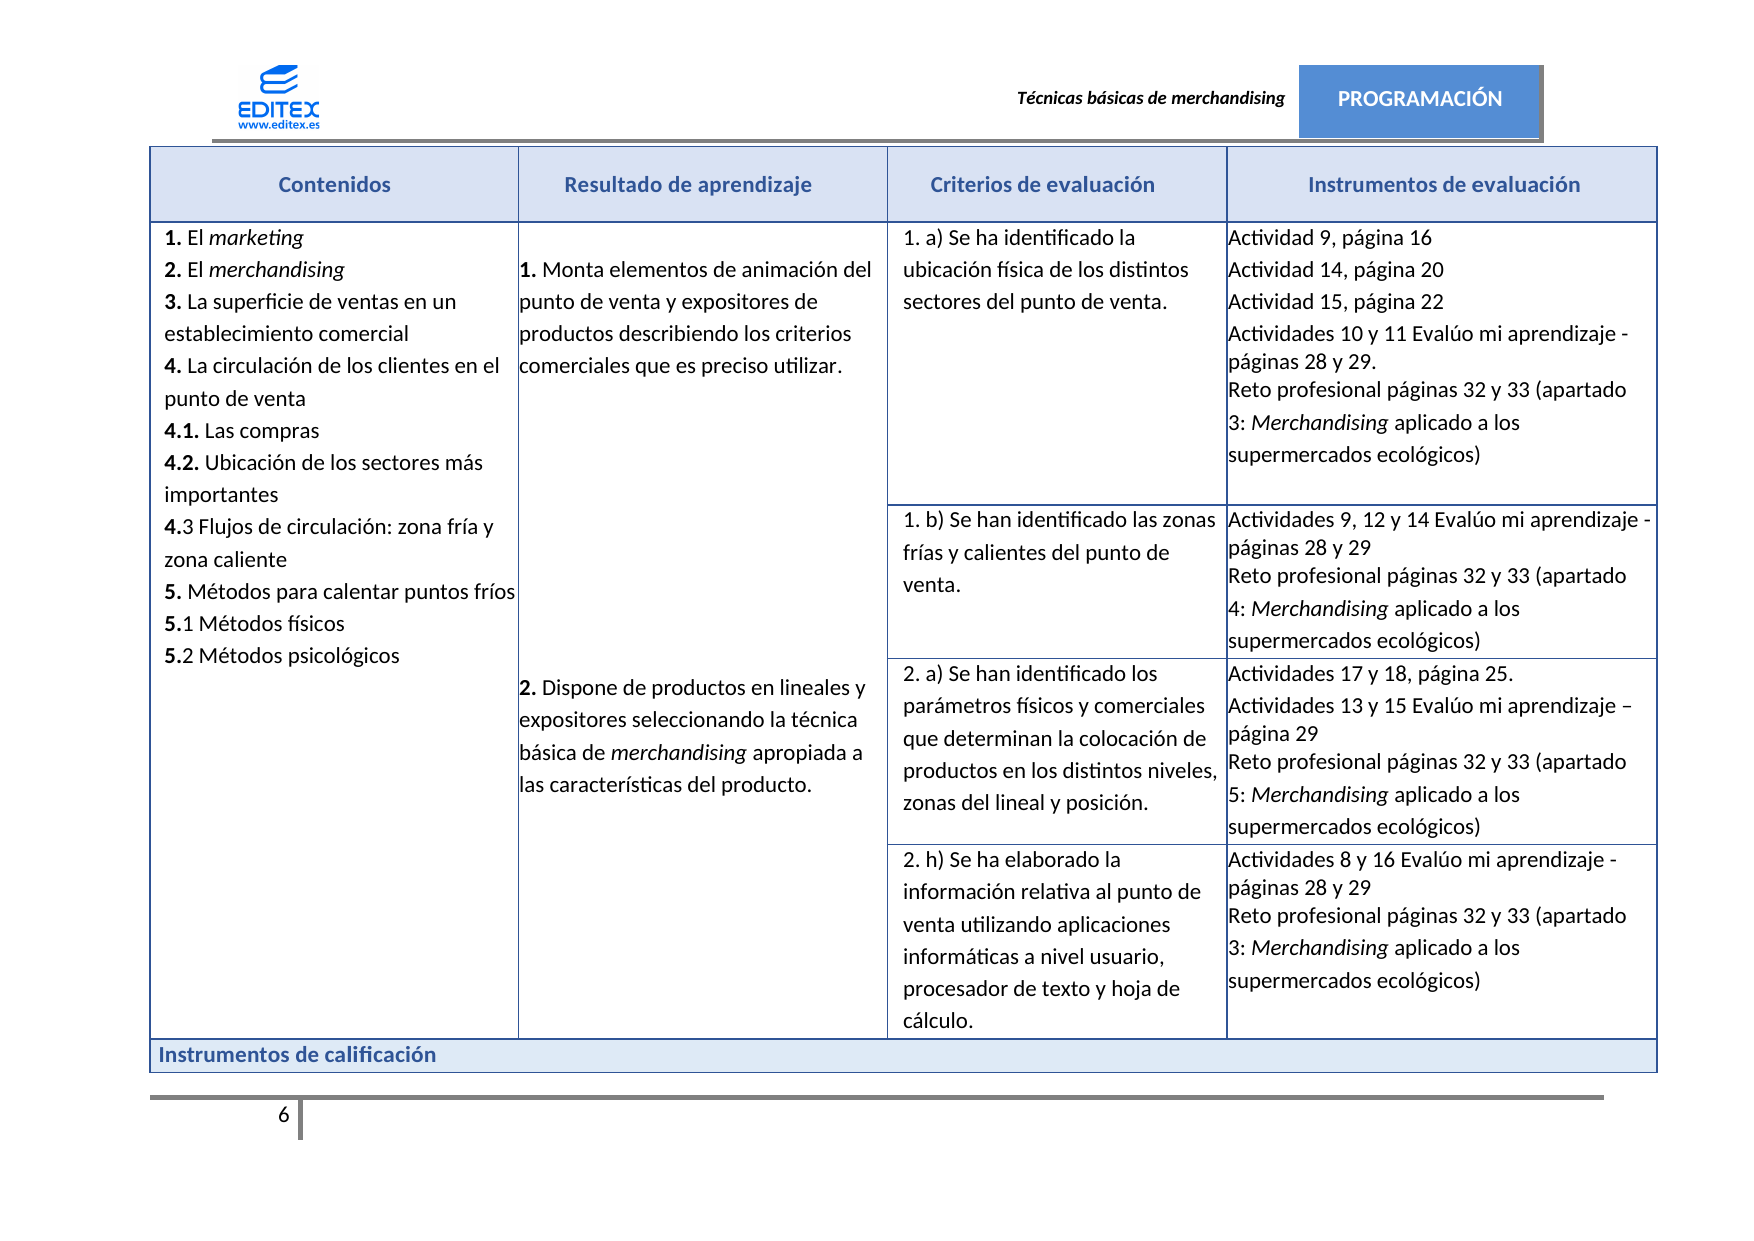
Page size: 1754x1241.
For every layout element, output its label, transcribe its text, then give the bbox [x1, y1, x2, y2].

table_cell Actividades 17 y 18, página 25. Actividades 13 y 15 Evalúo mi aprendizaje – página 29 Reto profesional páginas 32 y 33 (apartado 5: Merchandising aplicado a los supermercados ecológicos) [1228, 659, 1656, 844]
table_cell Instrumentos de calificación [151, 1040, 1656, 1072]
table_cell Resultado de aprendizaje [519, 147, 887, 221]
table_cell Actividades 8 y 16 Evalúo mi aprendizaje - páginas 28 y 29 Reto profesional páginas 32 y 33 (apartado 3: Merchandising aplicado a los supermercados ecológicos) [1228, 845, 1656, 1038]
table_cell 1. Monta elementos de animación del punto de venta y expositores de productos describiendo los criterios comerciales que es preciso utilizar. 2. Dispone de productos en lineales y expositores seleccionando la técnica básica de merchandising apropiada a las características del producto. [519, 223, 887, 1038]
table_cell 2. a) Se han identificado los parámetros físicos y comerciales que determinan la colocación de productos en los distintos niveles, zonas del lineal y posición. [888, 659, 1226, 844]
table_cell 1. El marketing 2. El merchandising 3. La superficie de ventas en un establecimiento comercial 4. La circulación de los clientes en el punto de venta 4.1. Las compras 4.2. Ubicación de los sectores más importantes 4.3 Flujos de circulación: zona fría y zona caliente 5. Métodos para calentar puntos fríos 5.1 Métodos físicos 5.2 Métodos psicológicos [151, 223, 518, 1038]
table_cell 1. a) Se ha identificado la ubicación física de los distintos sectores del punto de venta. [888, 223, 1226, 504]
table_cell 1. b) Se han identificado las zonas frías y calientes del punto de venta. [888, 506, 1226, 658]
table_cell Contenidos [151, 147, 518, 221]
table_cell Instrumentos de evaluación [1228, 147, 1656, 221]
table_cell 2. h) Se ha elaborado la información relativa al punto de venta utilizando aplicaciones informáticas a nivel usuario, procesador de texto y hoja de cálculo. [888, 845, 1226, 1038]
table_cell Criterios de evaluación [888, 147, 1226, 221]
table_cell Actividad 9, página 16 Actividad 14, página 20 Actividad 15, página 22 Actividades 10 y 11 Evalúo mi aprendizaje - páginas 28 y 29. Reto profesional páginas 32 y 33 (apartado 3: Merchandising aplicado a los supermercados ecológicos) [1228, 223, 1656, 504]
picture [238, 65, 320, 131]
table_cell Actividades 9, 12 y 14 Evalúo mi aprendizaje - páginas 28 y 29 Reto profesional páginas 32 y 33 (apartado 4: Merchandising aplicado a los supermercados ecológicos) [1228, 506, 1656, 658]
